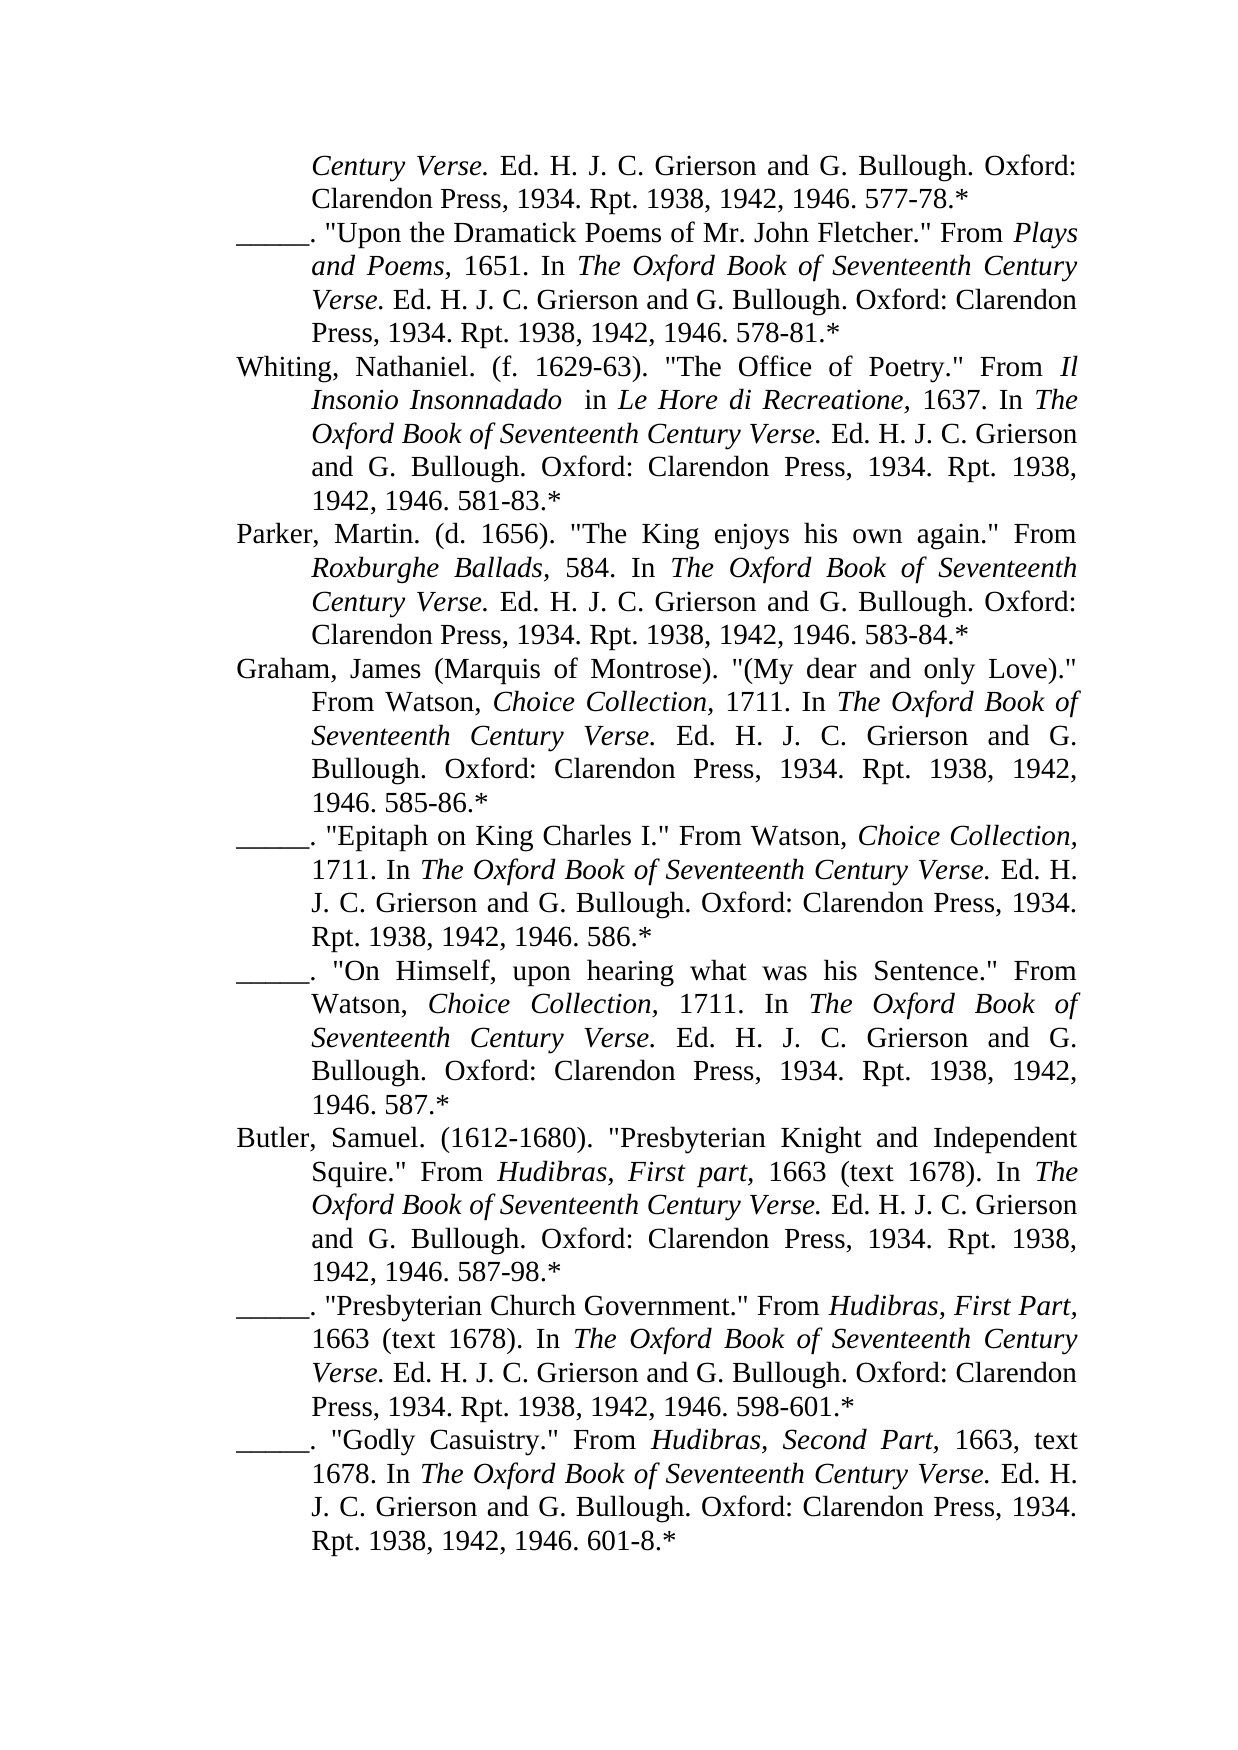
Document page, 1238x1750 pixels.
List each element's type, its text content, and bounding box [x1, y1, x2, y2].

text _____. "Presbyterian Church Government." From Hudibras, First Part, 1663 (text 1678). In The Oxford Book of Seventeenth Century Verse. Ed. H. J. C. Grierson and G. Bullough. Oxford: Clarendon Press, 1934. Rpt. 1938, 1942, 1946. 598-601.* [236, 1288, 1078, 1422]
text Parker, Martin. (d. 1656). "The King enjoys his own again." From Roxburghe Ballads, 584. In The Oxford Book of Seventeenth Century Verse. Ed. H. J. C. Grierson and G. Bullough. Oxford: Clarendon Press, 1934. Rpt. 1938, 1942, 1946. 583-84.* [236, 517, 1078, 651]
text Whiting, Nathaniel. (f. 1629-63). "The Office of Poetry." From Il Insonio Insonnadado in Le Hore di Recreatione, 1637. In The Oxford Book of Seventeenth Century Verse. Ed. H. J. C. Grierson and G. Bullough. Oxford: Clarendon Press, 1934. Rpt. 1938, 1942, 1946. 581-83.* [236, 349, 1078, 517]
text _____. "On Himself, upon hearing what was his Sentence." From Watson, Choice Collection, 1711. In The Oxford Book of Seventeenth Century Verse. Ed. H. J. C. Grierson and G. Bullough. Oxford: Clarendon Press, 1934. Rpt. 1938, 1942, 1946. 587.* [236, 953, 1078, 1120]
text Butler, Samuel. (1612-1680). "Presbyterian Knight and Independent Squire." From Hudibras, First part, 1663 (text 1678). In The Oxford Book of Seventeenth Century Verse. Ed. H. J. C. Grierson and G. Bullough. Oxford: Clarendon Press, 1934. Rpt. 1938, 1942, 1946. 587-98.* [236, 1120, 1078, 1288]
text _____. "Godly Casuistry." From Hudibras, Second Part, 1663, text 1678. In The Oxford Book of Seventeenth Century Verse. Ed. H. J. C. Grierson and G. Bullough. Oxford: Clarendon Press, 1934. Rpt. 1938, 1942, 1946. 601-8.* [236, 1422, 1078, 1556]
text _____. "Upon the Dramatick Poems of Mr. John Fletcher." From Plays and Poems, 1651. In The Oxford Book of Seventeenth Century Verse. Ed. H. J. C. Grierson and G. Bullough. Oxford: Clarendon Press, 1934. Rpt. 1938, 1942, 1946. 578-81.* [236, 215, 1078, 349]
text _____. "Epitaph on King Charles I." From Watson, Choice Collection, 1711. In The Oxford Book of Seventeenth Century Verse. Ed. H. J. C. Grierson and G. Bullough. Oxford: Clarendon Press, 1934. Rpt. 1938, 1942, 1946. 586.* [236, 818, 1078, 953]
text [236, 148, 1078, 215]
text Graham, James (Marquis of Montrose). "(My dear and only Love)." From Watson, Choice Collection, 1711. In The Oxford Book of Seventeenth Century Verse. Ed. H. J. C. Grierson and G. Bullough. Oxford: Clarendon Press, 1934. Rpt. 1938, 1942, 1946. 585-86.* [236, 651, 1078, 818]
